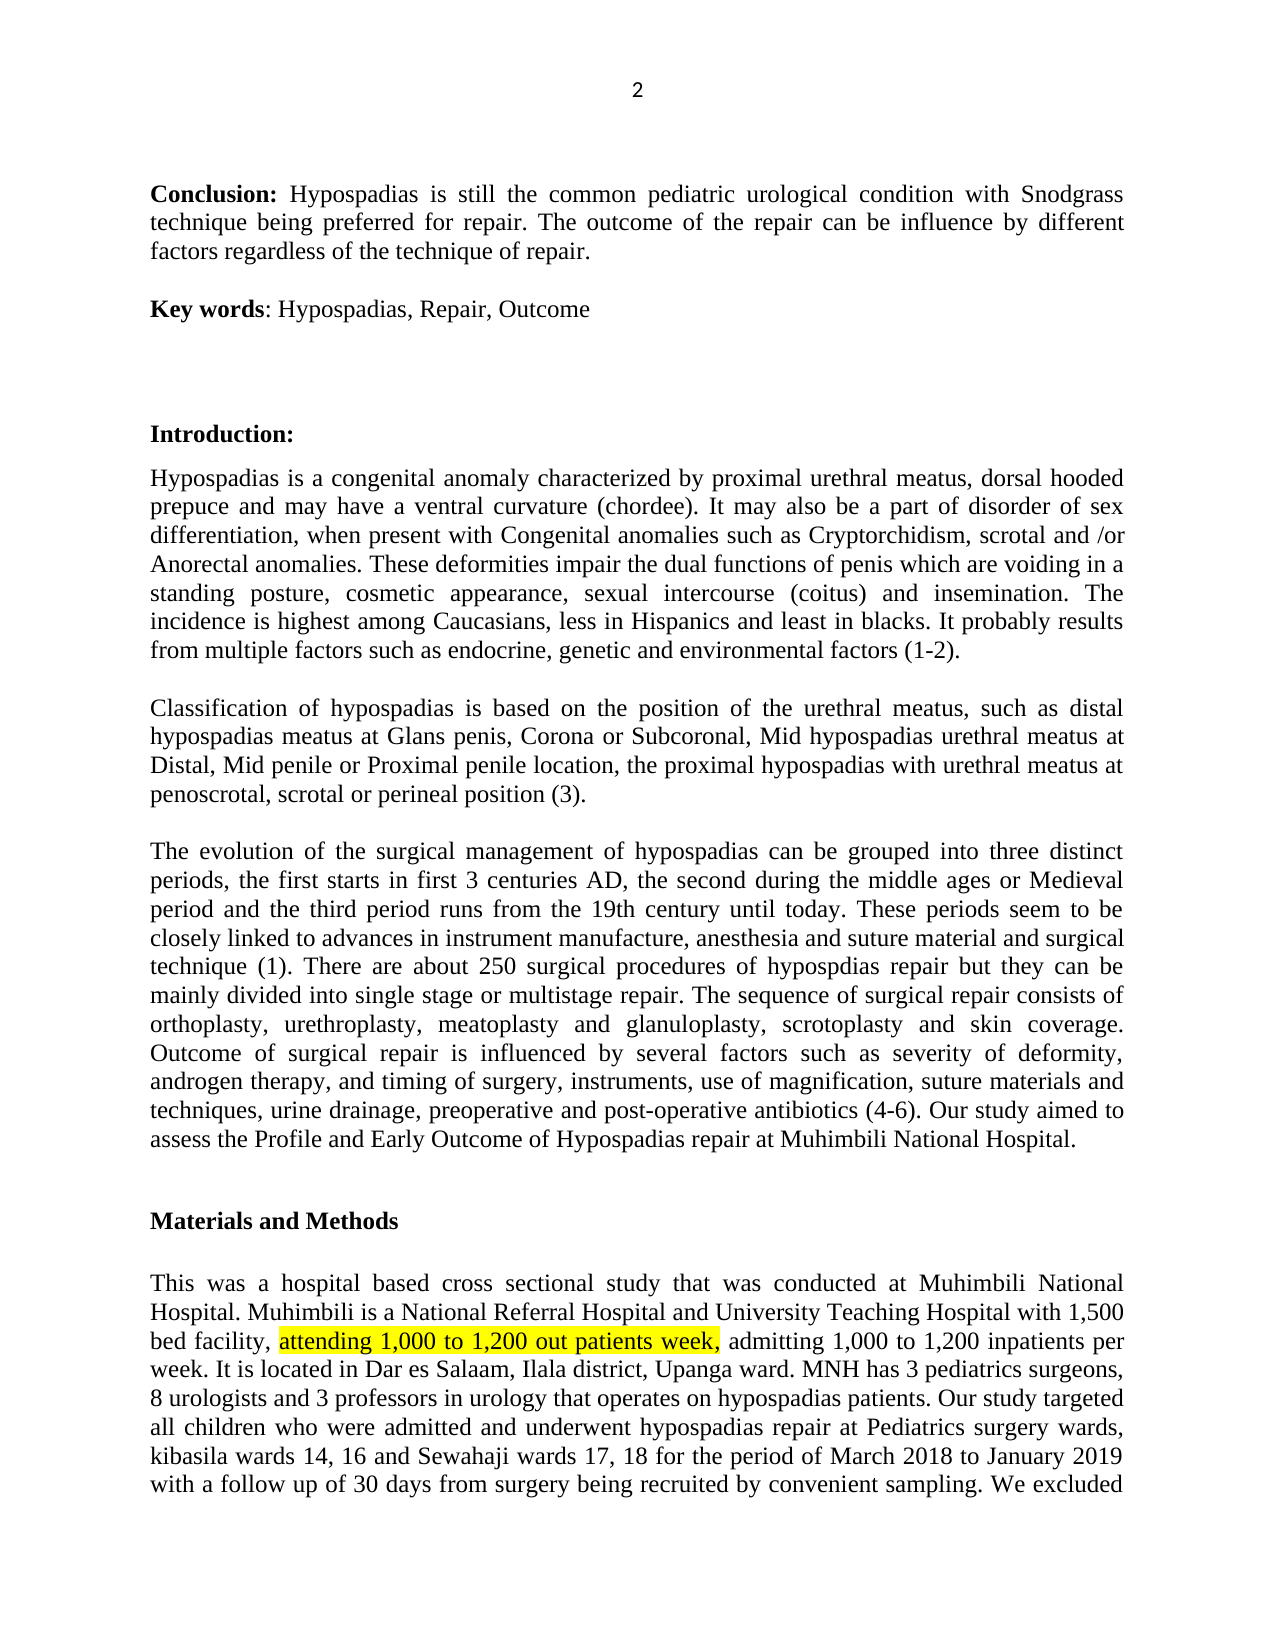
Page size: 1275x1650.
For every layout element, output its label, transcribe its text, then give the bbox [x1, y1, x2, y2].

text The evolution of the surgical management of hypospadias can be grouped into three distinct periods, the first starts in first 3 centuries AD, the second during the middle ages or Medieval period and the third period runs from the 19th century until today. These periods seem to be closely linked to advances in instrument manufacture, anesthesia and suture material and surgical technique (1). There are about 250 surgical procedures of hypospdias repair but they can be mainly divided into single stage or multistage repair. The sequence of surgical repair consists of orthoplasty, urethroplasty, meatoplasty and glanuloplasty, scrotoplasty and skin coverage. Outcome of surgical repair is influenced by several factors such as severity of deformity, androgen therapy, and timing of surgery, instruments, use of magnification, suture materials and techniques, urine drainage, preoperative and post-operative antibiotics (4-6). Our study aimed to assess the Profile and Early Outcome of Hypospadias repair at Muhimbili National Hospital. [150, 836, 1125, 1153]
text Hypospadias is a congenital anomaly characterized by proximal urethral meatus, dorsal hooded prepuce and may have a ventral curvature (chordee). It may also be a part of disorder of sex differentiation, when present with Congenital anomalies such as Cryptorchidism, scrotal and /or Anorectal anomalies. These deformities impair the dual functions of penis which are voiding in a standing posture, cosmetic appearance, sexual intercourse (coitus) and insemination. The incidence is highest among Caucasians, less in Hispanics and least in blacks. It probably results from multiple factors such as endocrine, genetic and environmental factors (1-2). [150, 463, 1125, 664]
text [150, 1268, 1125, 1498]
text Key words: Hypospadias, Repair, Outcome [150, 294, 1125, 322]
text Conclusion: Hypospadias is still the common pediatric urological condition with Snodgrass technique being preferred for repair. The outcome of the repair can be influence by different factors regardless of the technique of repair. [150, 179, 1125, 265]
text Classification of hypospadias is based on the position of the urethral meatus, such as distal hypospadias meatus at Glans penis, Corona or Subcoronal, Mid hypospadias urethral meatus at Distal, Mid penile or Proximal penile location, the proximal hypospadias with urethral meatus at penoscrotal, scrotal or perineal position (3). [150, 693, 1125, 808]
text Introduction: [150, 419, 1125, 448]
text Materials and Methods [150, 1206, 1125, 1235]
